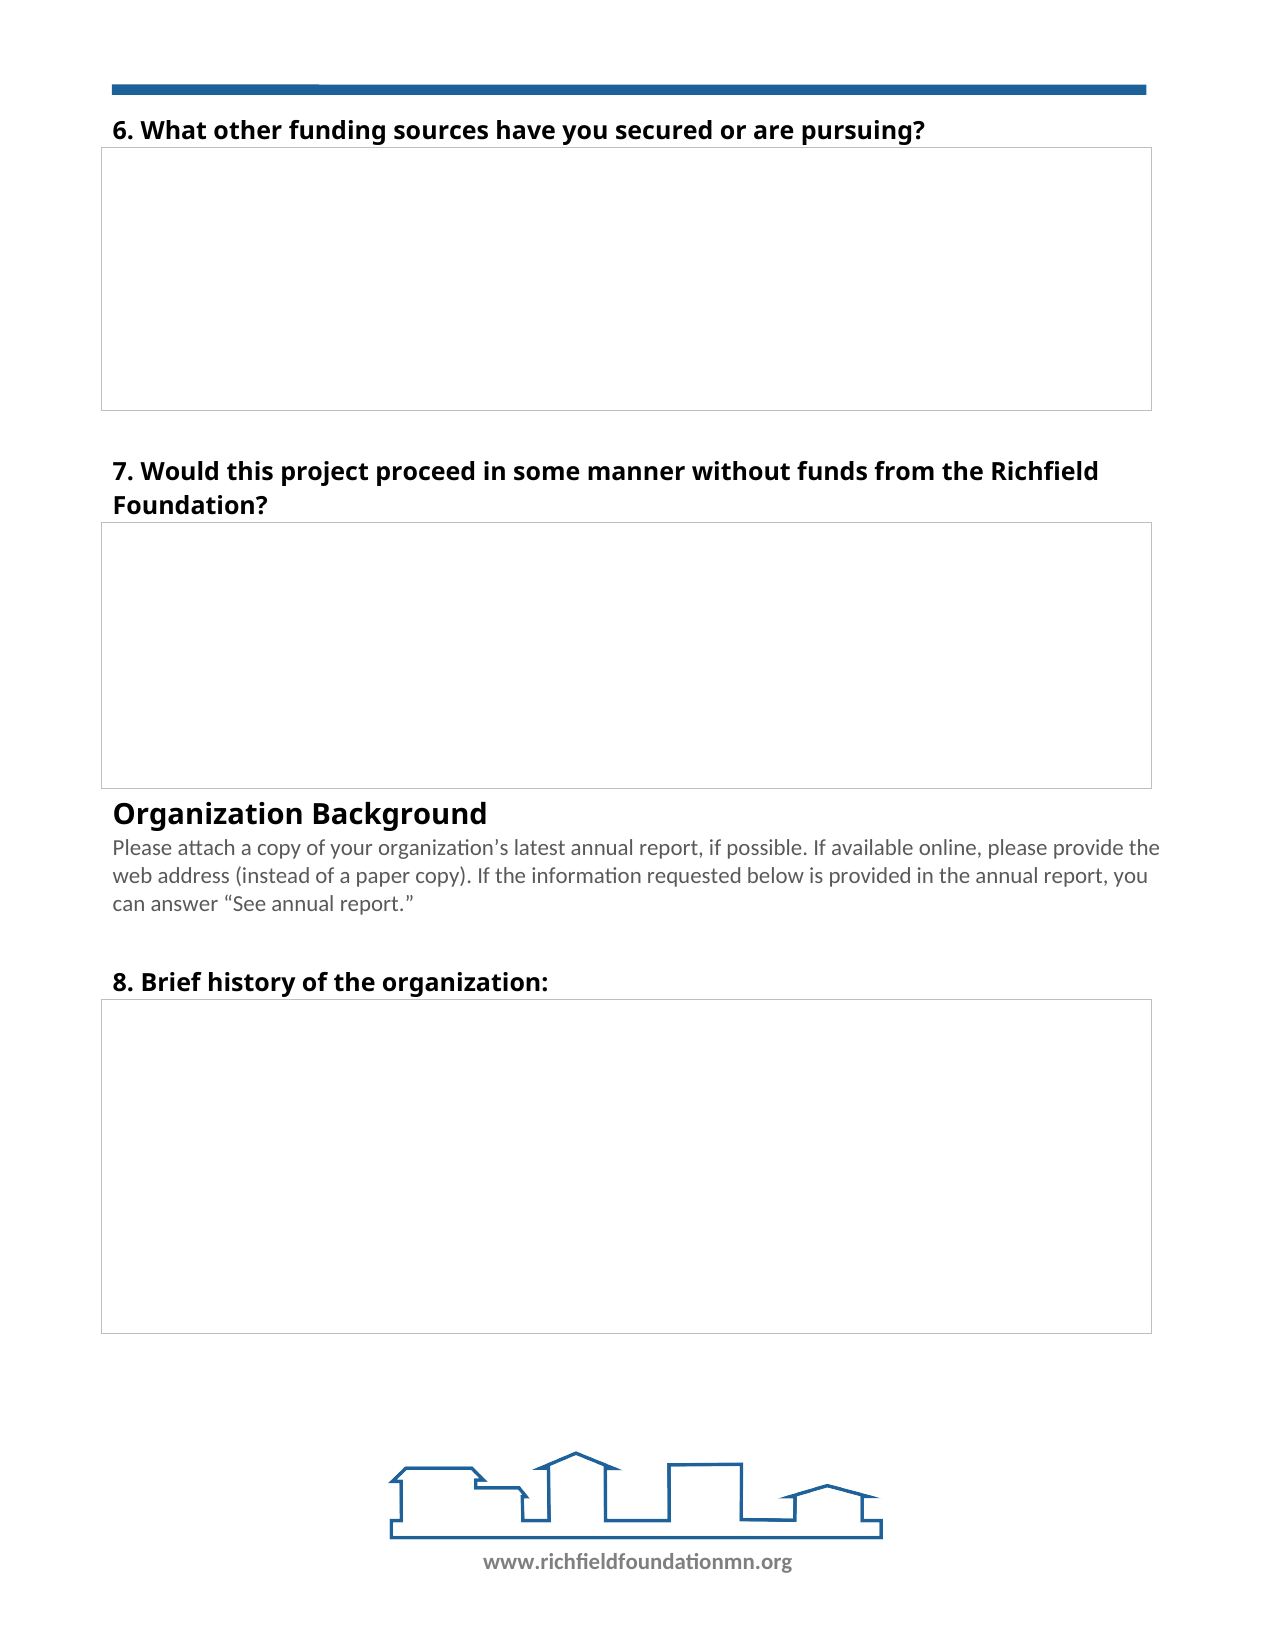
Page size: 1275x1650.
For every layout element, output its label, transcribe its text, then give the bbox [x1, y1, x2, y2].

subtitle 6. What other funding sources have you secured or are pursuing? [112, 112, 1162, 147]
subtitle 8. Brief history of the organization: [112, 965, 1162, 999]
table_header [102, 1000, 1151, 1333]
picture [384, 1442, 891, 1547]
table_header [102, 523, 1151, 788]
subtitle 7. Would this project proceed in some manner without funds from the Richfield Foundation? [112, 453, 1162, 522]
subtitle Organization Background [112, 793, 1162, 833]
table_header [102, 148, 1151, 410]
text Please attach a copy of your organization’s latest annual report, if possible. If available online, please provide the web address (instead of a paper copy). If the information requested below is provided in the annual report, you can answer “See annual report.” [112, 833, 1162, 917]
